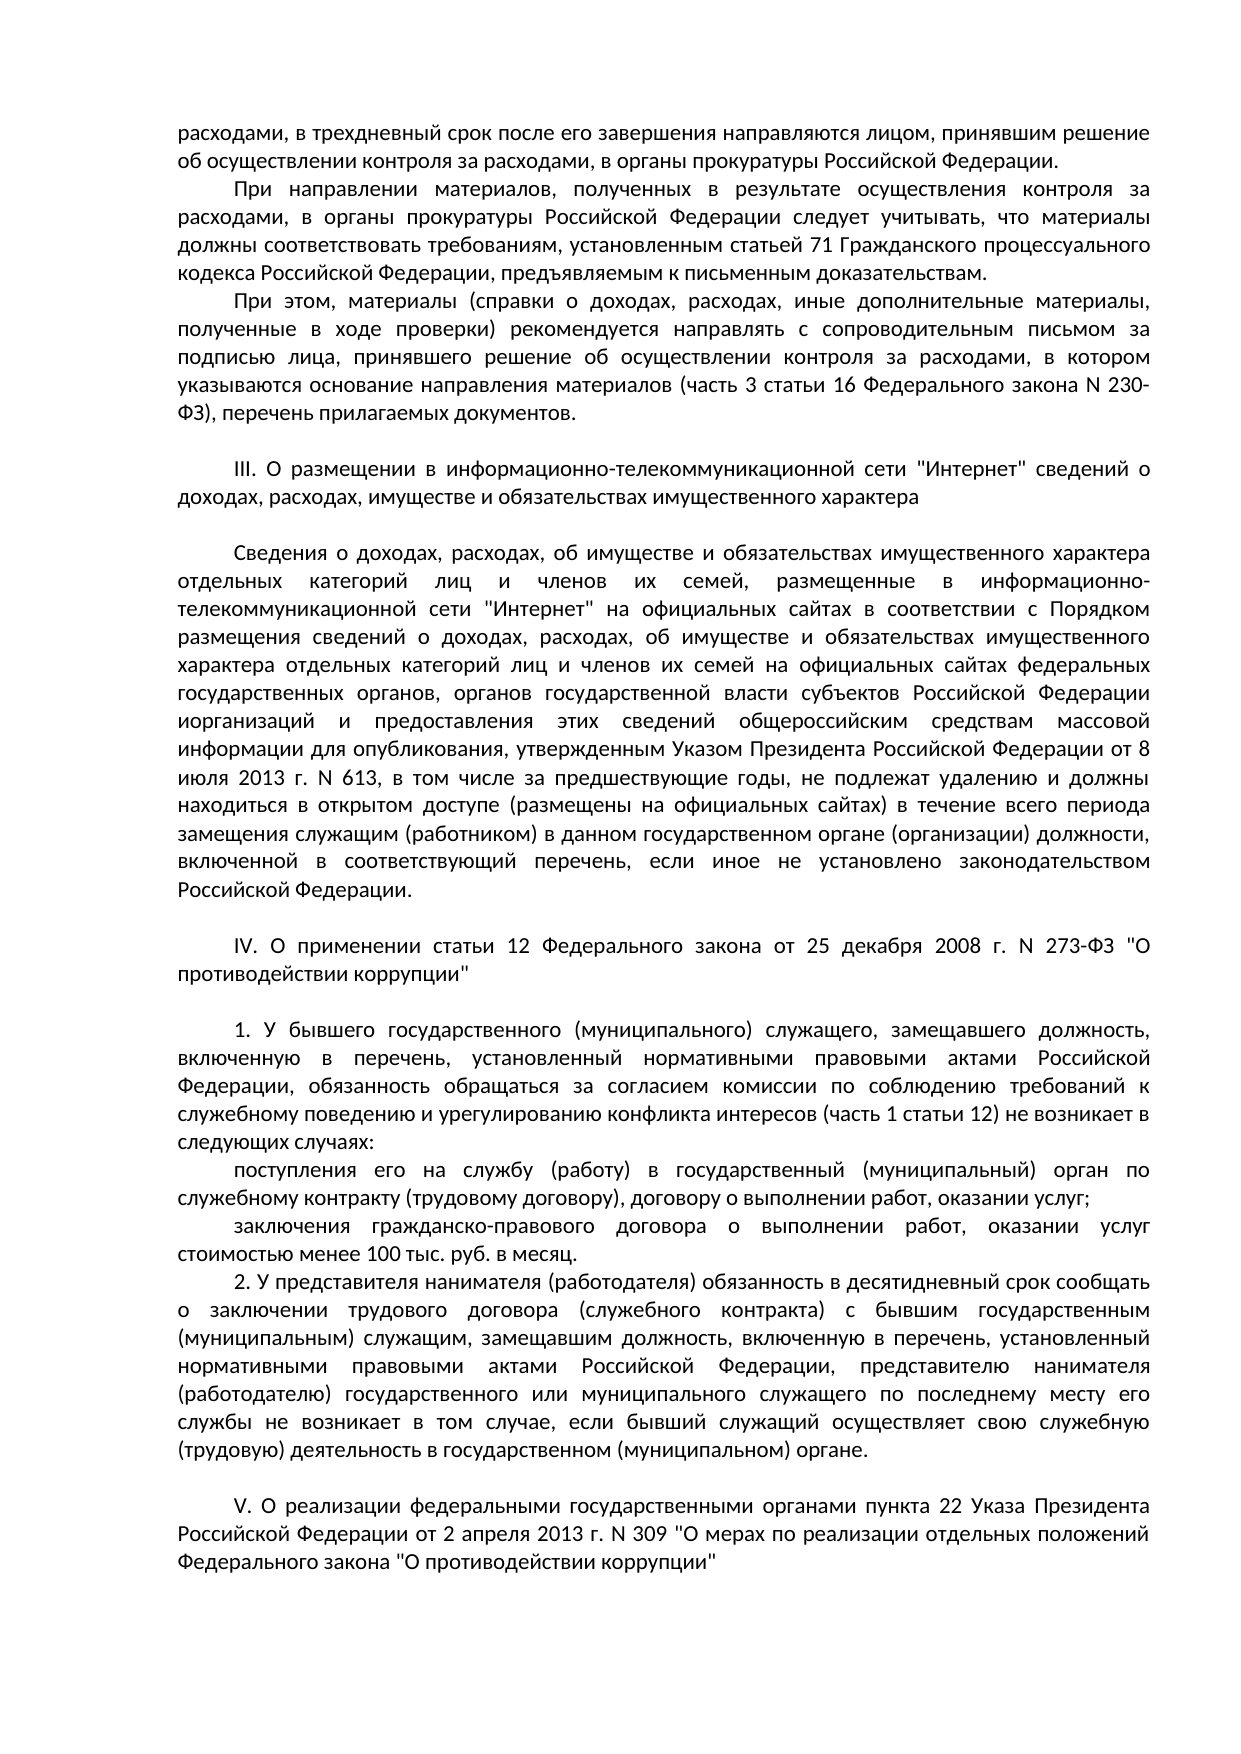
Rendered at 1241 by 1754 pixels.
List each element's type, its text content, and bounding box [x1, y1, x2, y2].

text поступления его на службу (работу) в государственный (муниципальный) орган по служебному контракту (трудовому договору), договору о выполнении работ, оказании услуг; [177, 1155, 1152, 1211]
text При направлении материалов, полученных в результате осуществления контроля за расходами, в органы прокуратуры Российской Федерации следует учитывать, что материалы должны соответствовать требованиям, установленным статьей 71 Гражданского процессуального кодекса Российской Федерации, предъявляемым к письменным доказательствам. [177, 174, 1152, 286]
text IV. О применении статьи 12 Федерального закона от 25 декабря 2008 г. N 273-ФЗ "О противодействии коррупции" [177, 931, 1152, 987]
text 1. У бывшего государственного (муниципального) служащего, замещавшего должность, включенную в перечень, установленный нормативными правовыми актами Российской Федерации, обязанность обращаться за согласием комиссии по соблюдению требований к служебному поведению и урегулированию конфликта интересов (часть 1 статьи 12) не возникает в следующих случаях: [177, 1015, 1152, 1155]
text заключения гражданско-правового договора о выполнении работ, оказании услуг стоимостью менее 100 тыс. руб. в месяц. [177, 1211, 1152, 1267]
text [177, 118, 1152, 174]
text 2. У представителя нанимателя (работодателя) обязанность в десятидневный срок сообщать о заключении трудового договора (служебного контракта) с бывшим государственным (муниципальным) служащим, замещавшим должность, включенную в перечень, установленный нормативными правовыми актами Российской Федерации, представителю нанимателя (работодателю) государственного или муниципального служащего по последнему месту его службы не возникает в том случае, если бывший служащий осуществляет свою служебную (трудовую) деятельность в государственном (муниципальном) органе. [177, 1267, 1152, 1463]
text V. О реализации федеральными государственными органами пункта 22 Указа Президента Российской Федерации от 2 апреля 2013 г. N 309 "О мерах по реализации отдельных положений Федерального закона "О противодействии коррупции" [177, 1491, 1152, 1575]
text III. О размещении в информационно-телекоммуникационной сети "Интернет" сведений о доходах, расходах, имуществе и обязательствах имущественного характера [177, 454, 1152, 510]
text Сведения о доходах, расходах, об имуществе и обязательствах имущественного характера отдельных категорий лиц и членов их семей, размещенные в информационно-телекоммуникационной сети "Интернет" на официальных сайтах в соответствии с Порядком размещения сведений о доходах, расходах, об имуществе и обязательствах имущественного характера отдельных категорий лиц и членов их семей на официальных сайтах федеральных государственных органов, органов государственной власти субъектов Российской Федерации иорганизаций и предоставления этих сведений общероссийским средствам массовой информации для опубликования, утвержденным Указом Президента Российской Федерации от 8 июля 2013 г. N 613, в том числе за предшествующие годы, не подлежат удалению и должны находиться в открытом доступе (размещены на официальных сайтах) в течение всего периода замещения служащим (работником) в данном государственном органе (организации) должности, включенной в соответствующий перечень, если иное не установлено законодательством Российской Федерации. [177, 538, 1152, 903]
text При этом, материалы (справки о доходах, расходах, иные дополнительные материалы, полученные в ходе проверки) рекомендуется направлять с сопроводительным письмом за подписью лица, принявшего решение об осуществлении контроля за расходами, в котором указываются основание направления материалов (часть 3 статьи 16 Федерального закона N 230-ФЗ), перечень прилагаемых документов. [177, 286, 1152, 426]
